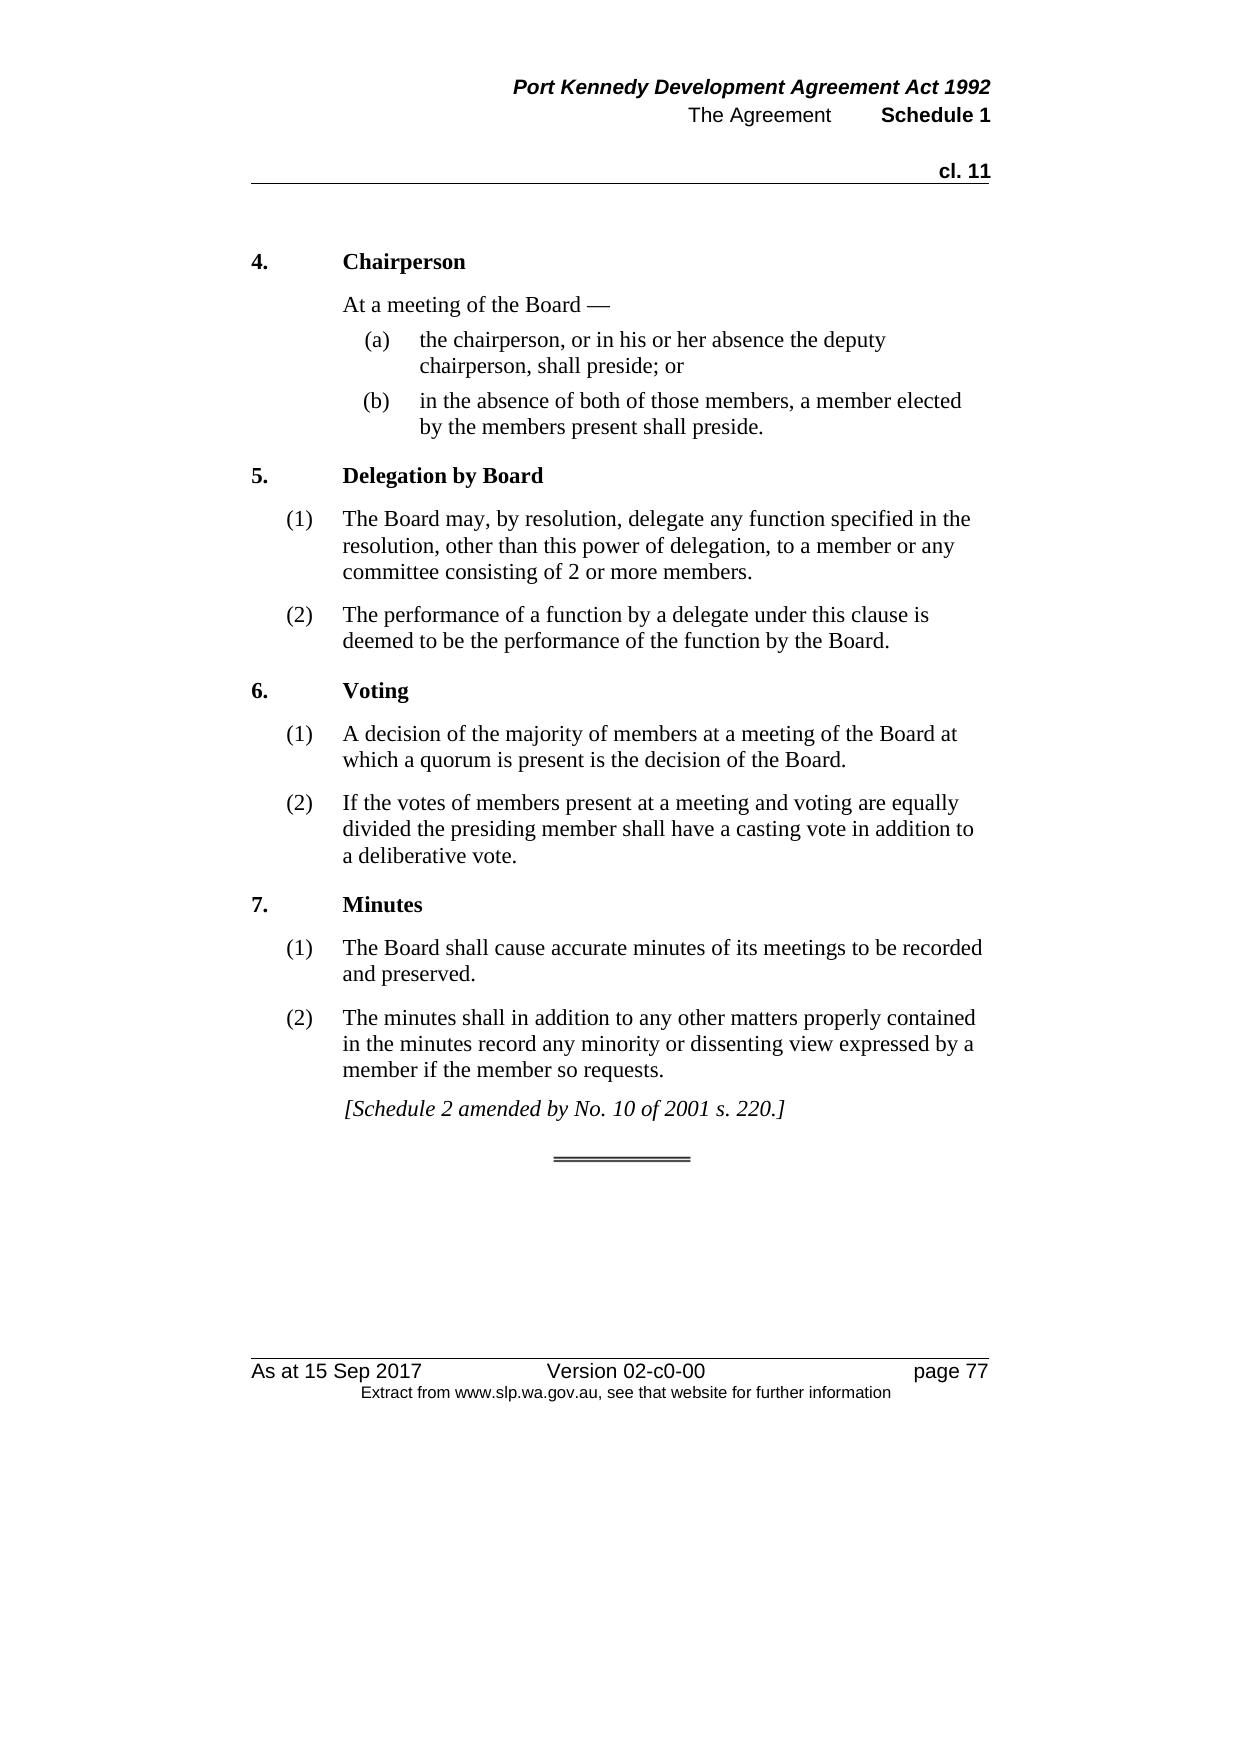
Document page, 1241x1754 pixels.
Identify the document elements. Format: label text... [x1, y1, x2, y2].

subtitle 6. Voting [251, 677, 989, 703]
subtitle 4. Chairperson [251, 248, 989, 274]
text (b) in the absence of both of those members, a member elected by the members present shall preside. [251, 387, 989, 439]
text (1) The Board may, by resolution, delegate any function specified in the resolution, other than this power of delegation, to a member or any committee consisting of 2 or more members. [251, 505, 989, 584]
text (1) A decision of the majority of members at a meeting of the Board at which a quorum is present is the decision of the Board. [251, 720, 989, 772]
subtitle 7. Minutes [251, 891, 989, 917]
subtitle 5. Delegation by Board [251, 462, 989, 489]
text (1) The Board shall cause accurate minutes of its meetings to be recorded and preserved. [251, 934, 989, 987]
picture [543, 1146, 697, 1175]
text (2) The minutes shall in addition to any other matters properly contained in the minutes record any minority or dissenting view expressed by a member if the member so requests. [251, 1003, 989, 1083]
text At a meeting of the Board — [251, 291, 989, 317]
text [Schedule 2 amended by No. 10 of 2001 s. 220.] [251, 1095, 989, 1121]
text (2) The performance of a function by a delegate under this clause is deemed to be the performance of the function by the Board. [251, 601, 989, 654]
text (a) the chairperson, or in his or her absence the deputy chairperson, shall preside; or [251, 326, 989, 378]
text (2) If the votes of members present at a meeting and voting are equally divided the presiding member shall have a casting vote in addition to a deliberative vote. [251, 789, 989, 868]
